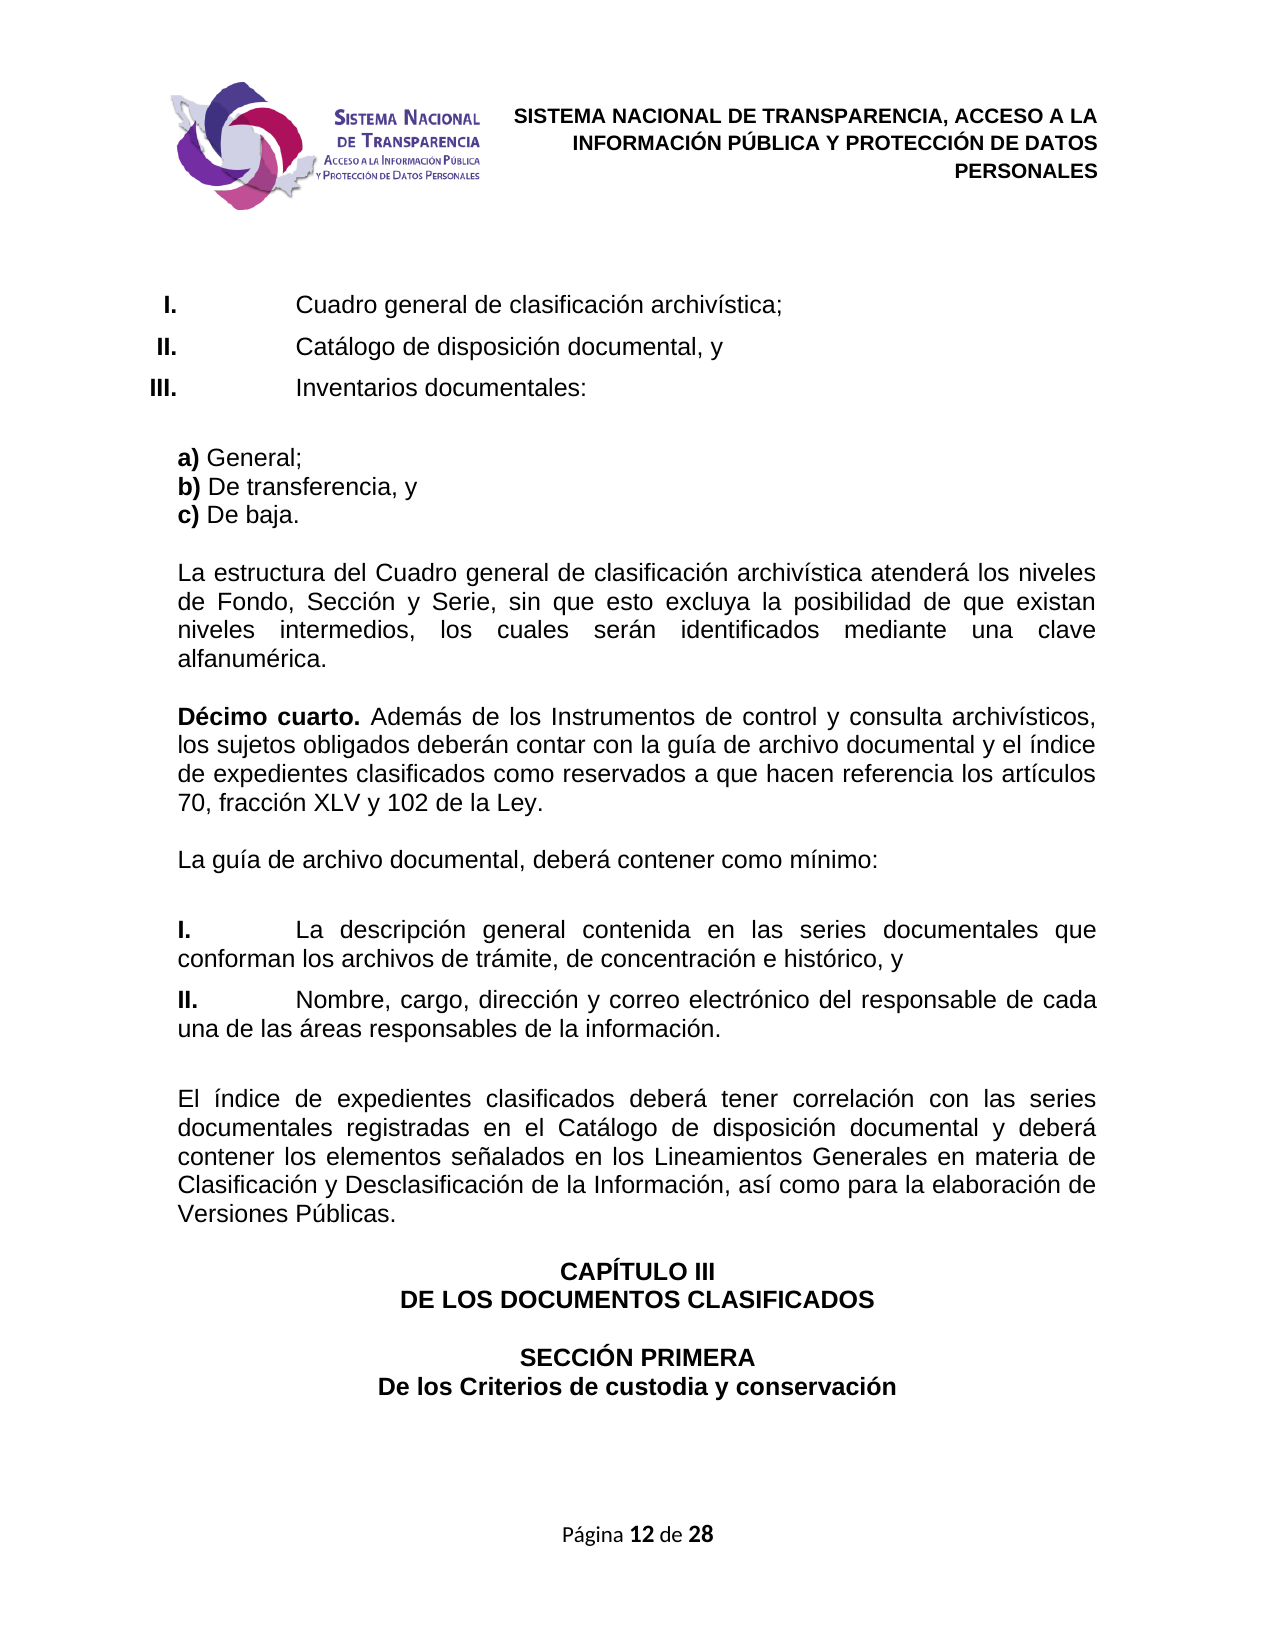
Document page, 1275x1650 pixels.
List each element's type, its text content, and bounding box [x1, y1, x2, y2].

list Nombre, cargo, dirección y correo electrónico del responsable de cada una de las áreas responsables de la información. [177, 985, 1098, 1043]
text De los Criterios de custodia y conservación [177, 1372, 1098, 1400]
text La guía de archivo documental, deberá contener como mínimo: [177, 845, 1098, 874]
list La descripción general contenida en las series documentales que conforman los archivos de trámite, de concentración e histórico, y [177, 915, 1098, 973]
text Décimo cuarto. Además de los Instrumentos de control y consulta archivísticos, los sujetos obligados deberán contar con la guía de archivo documental y el índice de expedientes clasificados como reservados a que hacen referencia los artículos 70, fracción XLV y 102 de la Ley. [177, 702, 1098, 817]
list Inventarios documentales: [177, 373, 1098, 402]
picture [168, 82, 486, 210]
text El índice de expedientes clasificados deberá tener correlación con las series documentales registradas en el Catálogo de disposición documental y deberá contener los elementos señalados en los Lineamientos Generales en materia de Clasificación y Desclasificación de la Información, así como para la elaboración de Versiones Públicas. [177, 1084, 1098, 1228]
text b) De transferencia, y [177, 472, 1098, 500]
text La estructura del Cuadro general de clasificación archivística atenderá los niveles de Fondo, Sección y Serie, sin que esto excluya la posibilidad de que existan niveles intermedios, los cuales serán identificados mediante una clave alfanumérica. [177, 558, 1098, 673]
list Catálogo de disposición documental, y [177, 332, 1098, 360]
list Cuadro general de clasificación archivística; [177, 290, 1098, 319]
text CAPÍTULO III [177, 1257, 1098, 1285]
text DE LOS DOCUMENTOS CLASIFICADOS [177, 1285, 1098, 1314]
text a) General; [177, 443, 1098, 472]
text SECCIÓN PRIMERA [177, 1343, 1098, 1372]
text c) De baja. [177, 500, 1098, 529]
